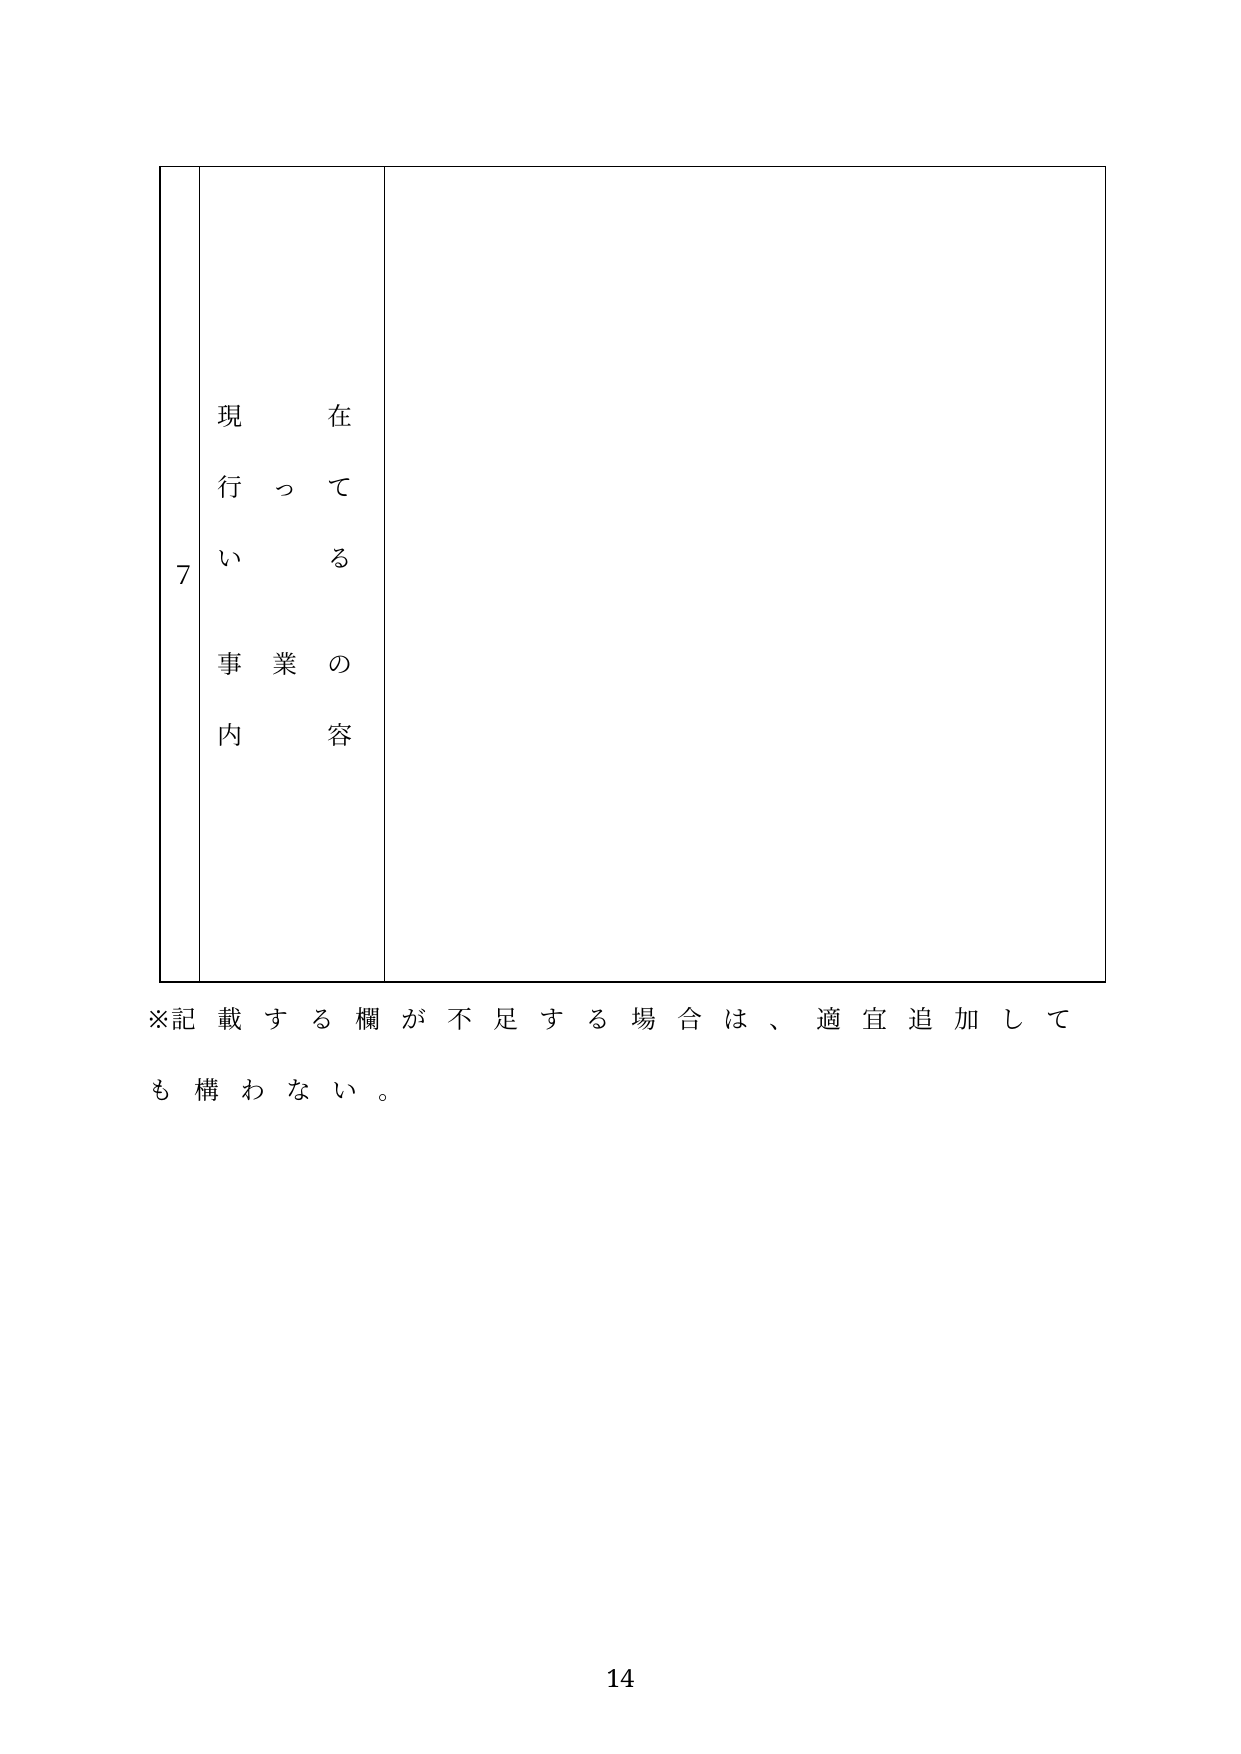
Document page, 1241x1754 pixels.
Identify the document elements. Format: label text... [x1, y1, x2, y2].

table_cell [385, 167, 1105, 981]
table_cell ７ [161, 167, 199, 981]
text ※記載する欄が不足する場合は、適宜追加しても構わない。 [148, 982, 1092, 1124]
table_cell 現在行っている 事業の内容 [200, 167, 384, 981]
